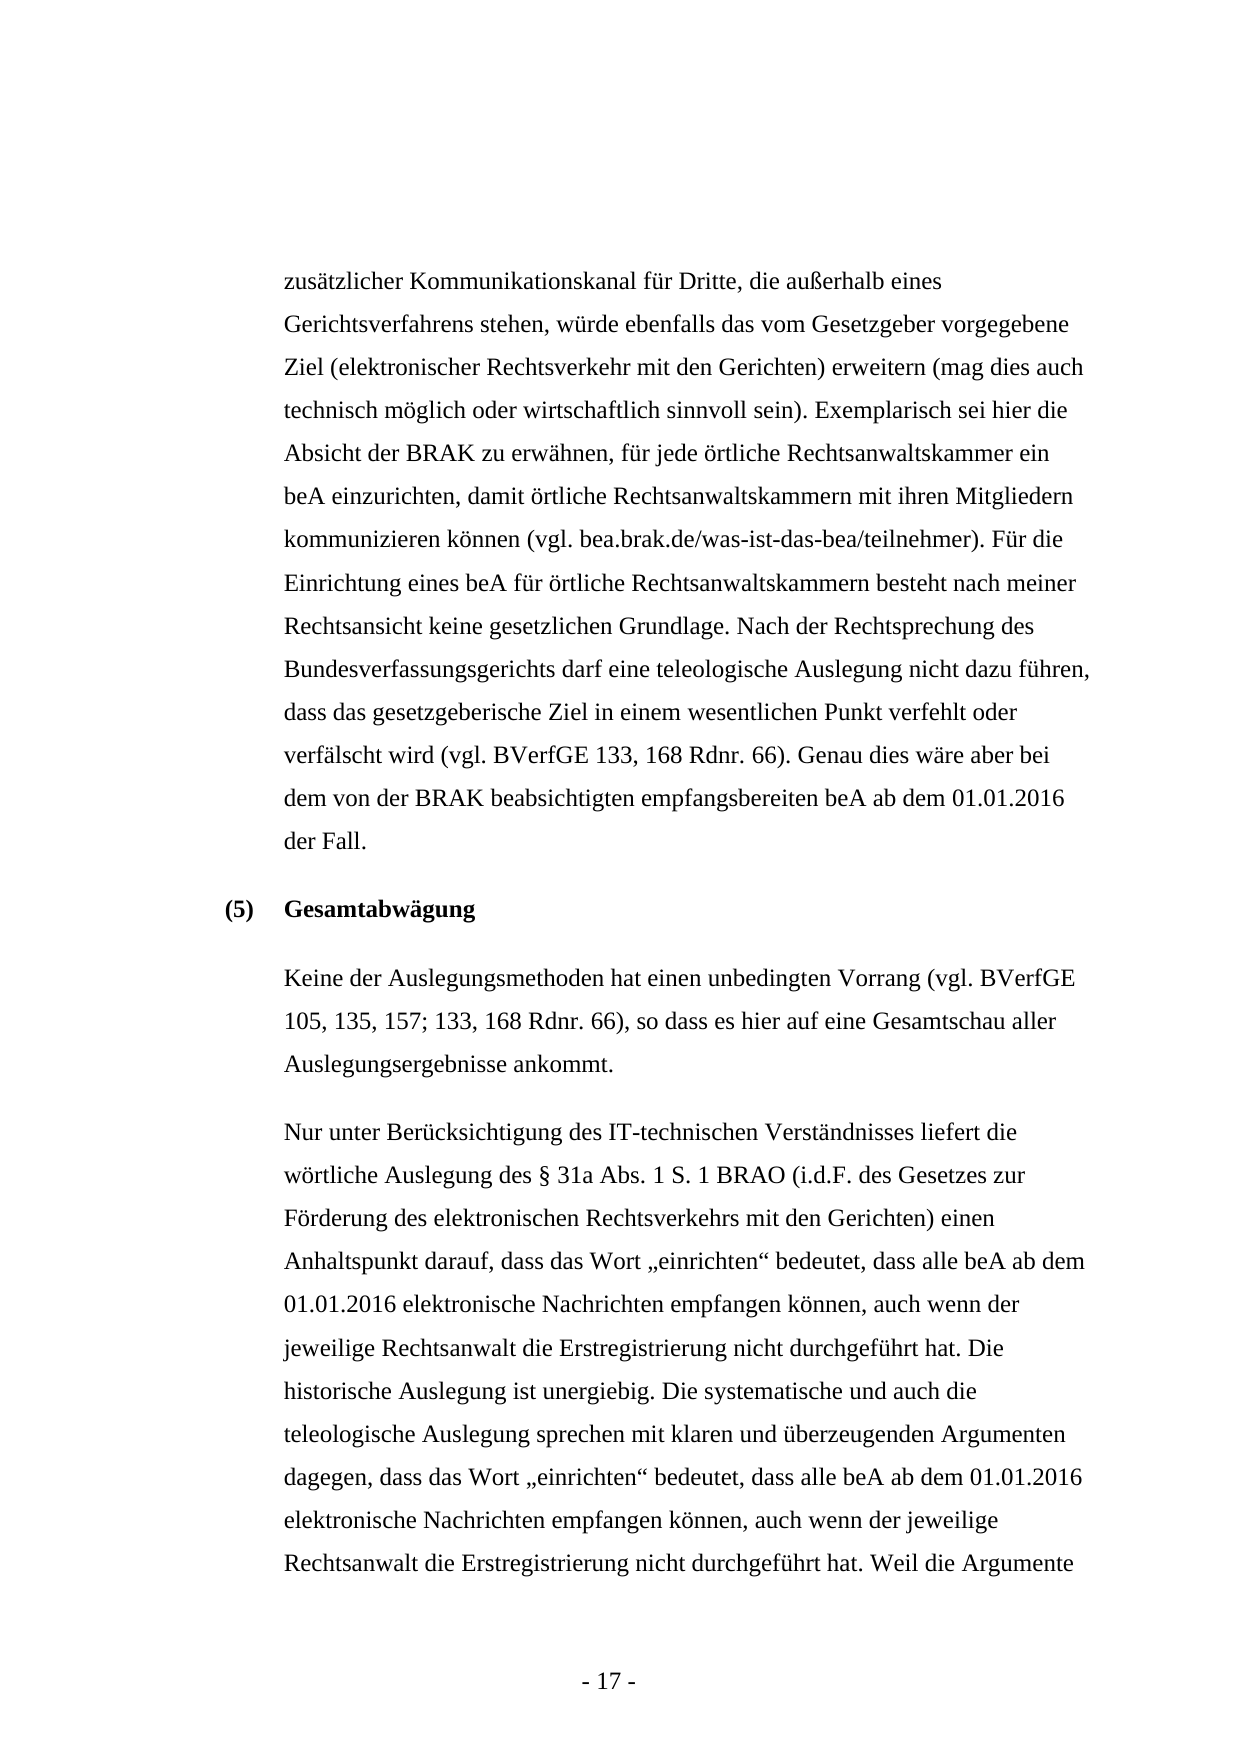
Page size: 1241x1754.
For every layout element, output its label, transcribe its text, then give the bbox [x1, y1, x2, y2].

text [283, 1117, 1092, 1577]
subtitle (5) Gesamtabwägung [224, 894, 1092, 923]
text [283, 266, 1092, 855]
text Keine der Auslegungsmethoden hat einen unbedingten Vorrang (vgl. BVerfGE 105, 135, 157; 133, 168 Rdnr. 66), so dass es hier auf eine Gesamtschau aller Auslegungsergebnisse ankommt. [283, 963, 1092, 1078]
